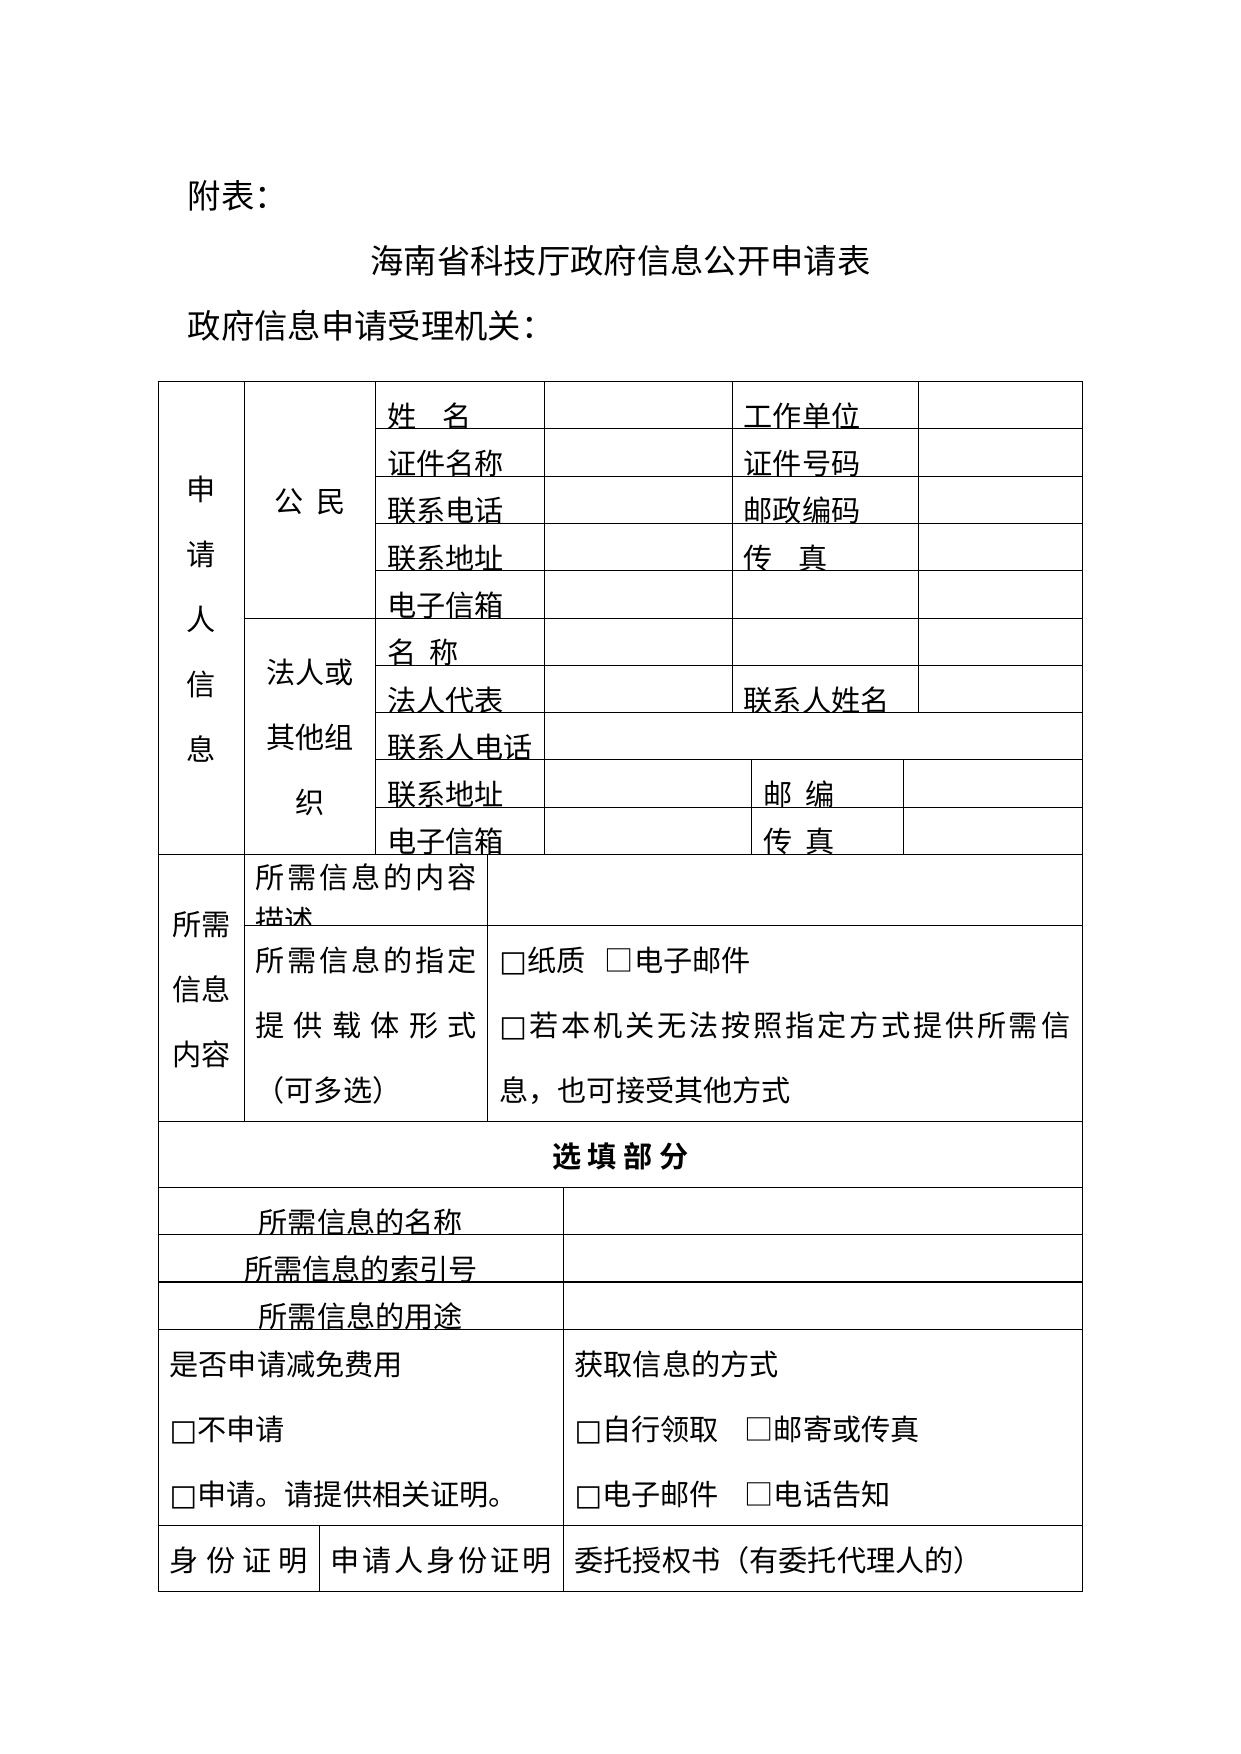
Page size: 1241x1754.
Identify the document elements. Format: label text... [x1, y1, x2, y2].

table_cell 证件名称 [376, 429, 544, 476]
table_cell 传 真 [733, 524, 918, 570]
table_cell 所需信息的名称 [159, 1188, 563, 1234]
table_cell [545, 666, 732, 712]
table_header [545, 382, 732, 428]
table_cell 联系地址 [376, 524, 544, 570]
table_cell [564, 1188, 1082, 1234]
table_header 工作单位 [733, 382, 918, 428]
table_cell [919, 619, 1082, 665]
table_header [919, 382, 1082, 428]
table_cell [545, 713, 1082, 759]
table_cell [564, 1235, 1082, 1281]
table_cell 所需信息的内容描述 [245, 855, 487, 925]
table_cell [904, 808, 1082, 854]
table_cell [919, 429, 1082, 476]
table_cell 名 称 [376, 619, 544, 665]
table_cell [904, 760, 1082, 807]
table_cell 委托授权书（有委托代理人的） [564, 1526, 1082, 1591]
table_cell 获取信息的方式 □自行领取 □邮寄或传真 □电子邮件 □电话告知 [564, 1330, 1082, 1525]
table_cell 法人代表 [376, 666, 544, 712]
table_cell □纸质 □电子邮件 □若本机关无法按照指定方式提供所需信息，也可接受其他方式 [488, 926, 1082, 1121]
table_cell [488, 855, 1082, 925]
table_cell 所需信息内容 [159, 855, 244, 1121]
table_cell 所需信息的索引号 [159, 1235, 563, 1281]
table_cell [919, 571, 1082, 617]
table_cell [545, 477, 732, 523]
table_cell 身份证明附件 [159, 1526, 319, 1591]
table_cell [545, 619, 732, 665]
table_cell 所需信息的指定提供载体形式（可多选） [245, 926, 487, 1121]
table_cell 电子信箱 [376, 571, 544, 617]
table_header 申 请 人 信 息 [159, 382, 244, 854]
table_cell 法人或其他组织 [245, 619, 375, 854]
table_header 姓 名 [376, 382, 544, 428]
table_cell 所需信息的用途 [159, 1283, 563, 1329]
table_header 公 民 [245, 382, 375, 617]
table_cell [545, 808, 751, 854]
table_cell 传 真 [752, 808, 903, 854]
table_cell 邮 编 [752, 760, 903, 807]
table_cell 联系人姓名 [733, 666, 918, 712]
table_cell 申请人身份证明材料复印件 [320, 1526, 563, 1591]
table_cell 是否申请减免费用 □不申请 □申请。请提供相关证明。 [159, 1330, 563, 1525]
table_cell [919, 524, 1082, 570]
table_cell [545, 571, 732, 617]
table_cell [733, 571, 918, 617]
table_cell [545, 429, 732, 476]
table_cell 电子信箱 [376, 808, 544, 854]
table_cell [919, 666, 1082, 712]
table_cell [919, 477, 1082, 523]
table_cell 联系人电话 [376, 713, 544, 759]
table_cell [733, 619, 918, 665]
table_cell 邮政编码 [733, 477, 918, 523]
text 海南省科技厅政府信息公开申请表 [187, 227, 1053, 292]
table_cell [564, 1283, 1082, 1329]
table_cell 选 填 部 分 [159, 1122, 1082, 1187]
table_cell 证件号码 [733, 429, 918, 476]
table_cell [545, 760, 751, 807]
table_cell 联系地址 [376, 760, 544, 807]
text 政府信息申请受理机关： [187, 292, 1053, 357]
text 附表： [187, 162, 1053, 227]
table_cell [545, 524, 732, 570]
table_cell 联系电话 [376, 477, 544, 523]
